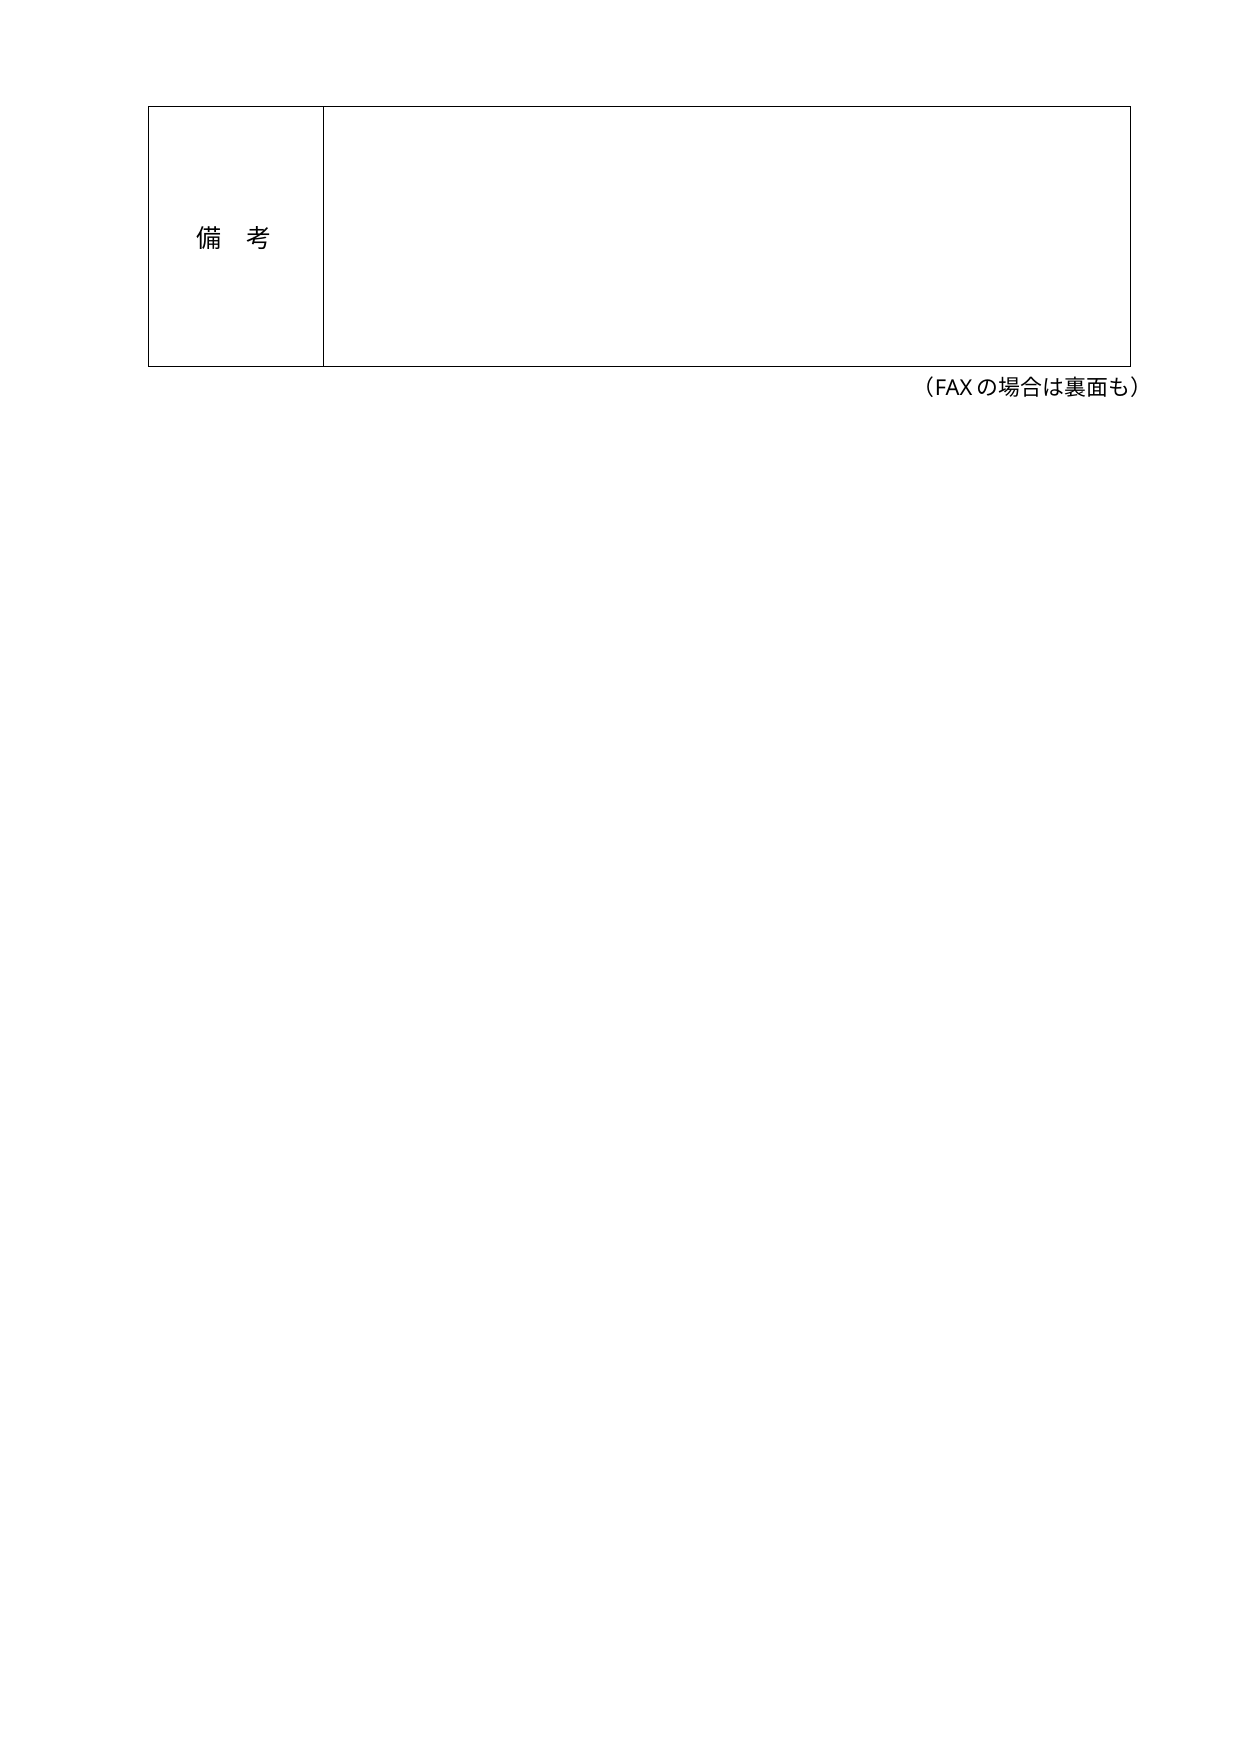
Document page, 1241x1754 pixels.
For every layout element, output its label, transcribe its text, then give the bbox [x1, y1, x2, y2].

table_cell 備 考 [149, 107, 323, 366]
table_cell [324, 107, 1130, 366]
text （FAXの場合は裏面も） [118, 367, 1152, 405]
